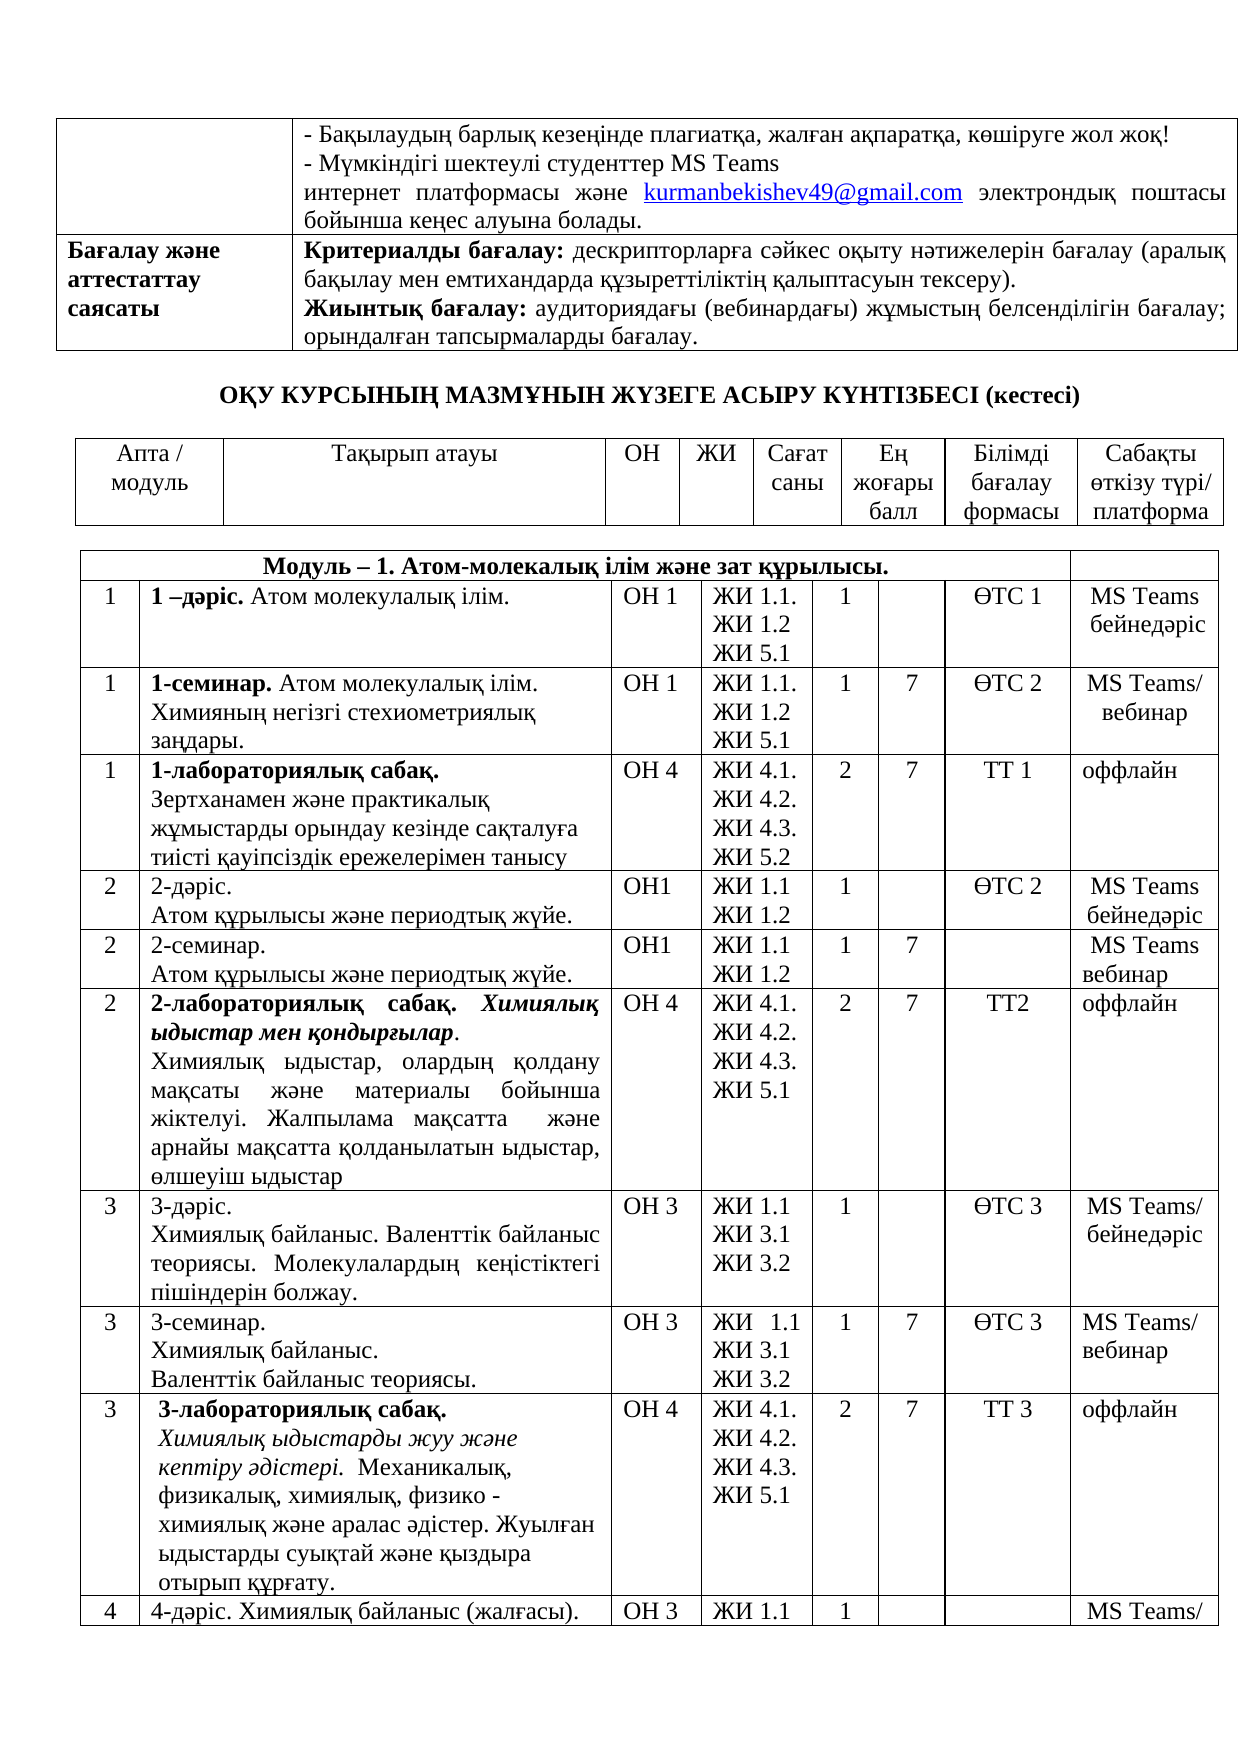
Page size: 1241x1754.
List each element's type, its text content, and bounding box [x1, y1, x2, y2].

table_cell ЖИ 4.1. ЖИ 4.2. ЖИ 4.3. ЖИ 5.2 [702, 755, 812, 870]
table_cell 3-семинар. Химиялық байланыс. Валенттік байланыс теориясы. [140, 1307, 611, 1393]
table_cell 3 [81, 1191, 139, 1306]
table_cell 1 [813, 930, 878, 987]
table_cell 4 [81, 1596, 139, 1625]
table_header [57, 119, 292, 234]
table_header ОН [606, 439, 679, 525]
table_cell 1 [813, 668, 878, 754]
table_cell ЖИ 1.1 ЖИ 3.1 ЖИ 3.2 [702, 1191, 812, 1306]
table_cell [879, 1596, 944, 1625]
table_header Білімді бағалау формасы [946, 439, 1077, 525]
table_cell ОН 3 [612, 1596, 701, 1625]
table_cell ОН 3 [612, 1191, 701, 1306]
table_cell ОН 4 [612, 989, 701, 1190]
table_cell 1 [81, 581, 139, 667]
table_cell ЖИ 1.1 ЖИ 2.1 [702, 1596, 812, 1625]
table_header Сабақты өткізу түрі/ платформа [1078, 439, 1223, 525]
table_cell ӨТС 3 [946, 1307, 1070, 1393]
table_cell [946, 930, 1070, 987]
table_cell [946, 1596, 1070, 1625]
table_cell ЖИ 4.1. ЖИ 4.2. ЖИ 4.3. ЖИ 5.1 [702, 1394, 812, 1595]
table_cell [879, 1191, 944, 1306]
table_cell ЖИ 1.1. ЖИ 1.2 ЖИ 5.1 [702, 581, 812, 667]
table_cell ЖИ 1.1 ЖИ 3.1 ЖИ 3.2 [702, 1307, 812, 1393]
table_header Апта / модуль [76, 439, 223, 525]
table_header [293, 119, 1237, 234]
table_cell 2 [81, 871, 139, 929]
table_cell ӨТС 2 [946, 871, 1070, 929]
table_cell ОН 4 [612, 1394, 701, 1595]
table_cell ТТ 3 [946, 1394, 1070, 1595]
table_cell 1 [813, 1307, 878, 1393]
table_cell 1 [813, 871, 878, 929]
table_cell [140, 1596, 611, 1625]
table_cell 7 [879, 989, 944, 1190]
table_cell Бағалау және аттестаттау саясаты [57, 235, 292, 350]
table_header [1071, 551, 1218, 580]
table_cell 2 [813, 755, 878, 870]
table_header ЖИ [680, 439, 753, 525]
table_cell ОН1 [612, 871, 701, 929]
table_cell 1 [81, 755, 139, 870]
table_cell ЖИ 4.1. ЖИ 4.2. ЖИ 4.3. ЖИ 5.1 [702, 989, 812, 1190]
table_cell ОН1 [612, 930, 701, 987]
table_cell MS Teams/ вебинар [1071, 1307, 1218, 1393]
table_cell 2 [813, 989, 878, 1190]
table_cell 2 [81, 930, 139, 987]
table_cell ЖИ 1.1 ЖИ 1.2 [702, 930, 812, 987]
text ОҚУ КУРСЫНЫҢ МАЗМҰНЫН ЖҮЗЕГЕ АСЫРУ КҮНТІЗБЕСІ (кестесі) [118, 380, 1181, 409]
table_cell 7 [879, 1307, 944, 1393]
table_cell ЖИ 1.1. ЖИ 1.2 ЖИ 5.1 [702, 668, 812, 754]
table_cell 1 [813, 1191, 878, 1306]
table_header Модуль – 1. Атом-молекалық ілім және зат құрылысы. [81, 551, 1070, 580]
table_cell ОН 1 [612, 581, 701, 667]
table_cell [1071, 1596, 1218, 1625]
table_cell MS Teams/ бейнедәріс [1071, 1191, 1218, 1306]
table_cell MS Teams бейнедәріс [1071, 581, 1218, 667]
table_cell 1 –дәріс. Атом молекулалық ілім. [140, 581, 611, 667]
table_cell Критериалды бағалау: дескрипторларға сәйкес оқыту нәтижелерін бағалау (аралық бақылау мен емтихандарда құзыреттіліктің қалыптасуын тексеру). Жиынтық бағалау: аудиториядағы (вебинардағы) жұмыстың белсенділігін бағалау; орындалған тапсырмаларды бағалау. [293, 235, 1237, 350]
table_cell 3 [81, 1394, 139, 1595]
table_cell ӨТС 1 [946, 581, 1070, 667]
table_cell 3-дәріс. Химиялық байланыс. Валенттік байланыс теориясы. Молекулалардың кеңістіктегі пішіндерін болжау. [140, 1191, 611, 1306]
table_cell ТТ2 [946, 989, 1070, 1190]
table_cell MS Teams вебинар [1071, 930, 1218, 987]
table_cell ОН 4 [612, 755, 701, 870]
table_cell ЖИ 1.1 ЖИ 1.2 [702, 871, 812, 929]
table_header Сағат саны [754, 439, 841, 525]
table_cell [879, 871, 944, 929]
table_cell ОН 3 [612, 1307, 701, 1393]
table_cell 7 [879, 1394, 944, 1595]
table_cell ТТ 1 [946, 755, 1070, 870]
table_cell 1-семинар. Атом молекулалық ілім. Химияның негізгі стехиометриялық заңдары. [140, 668, 611, 754]
table_cell 1 [813, 1596, 878, 1625]
table_cell 2-семинар. Атом құрылысы және периодтық жүйе. [140, 930, 611, 987]
table_cell оффлайн [1071, 1394, 1218, 1595]
table_cell 2 [813, 1394, 878, 1595]
table_header Ең жоғары балл [842, 439, 944, 525]
table_cell оффлайн [1071, 755, 1218, 870]
table_cell 7 [879, 668, 944, 754]
table_cell оффлайн [1071, 989, 1218, 1190]
table_cell 2-дәріс. Атом құрылысы және периодтық жүйе. [140, 871, 611, 929]
table_cell 2 [81, 989, 139, 1190]
table_cell 1-лабораториялық сабақ. Зертханамен және практикалық жұмыстарды орындау кезінде сақталуға тиісті қауіпсіздік ережелерімен танысу [140, 755, 611, 870]
table_cell [879, 581, 944, 667]
table_cell MS Teams бейнедәріс [1071, 871, 1218, 929]
table_cell 1 [813, 581, 878, 667]
table_cell 7 [879, 930, 944, 987]
table_cell 2-лабораториялық сабақ. Химиялық ыдыстар мен қондырғылар. Химиялық ыдыстар, олардың қолдану мақсаты және материалы бойынша жіктелуі. Жалпылама мақсатта және арнайы мақсатта қолданылатын ыдыстар, өлшеуіш ыдыстар [140, 989, 611, 1190]
table_cell 3-лабораториялық сабақ. Химиялық ыдыстарды жуу және кептіру әдістері. Механикалық, физикалық, химиялық, физико - химиялық және аралас әдістер. Жуылған ыдыстарды суықтай және қыздыра отырып құрғату. [140, 1394, 611, 1595]
table_cell 1 [81, 668, 139, 754]
table_header Тақырып атауы [224, 439, 605, 525]
table_cell 3 [81, 1307, 139, 1393]
table_cell 7 [879, 755, 944, 870]
table_cell ОН 1 [612, 668, 701, 754]
table_cell ӨТС 2 [946, 668, 1070, 754]
table_cell MS Teams/ вебинар [1071, 668, 1218, 754]
table_cell ӨТС 3 [946, 1191, 1070, 1306]
